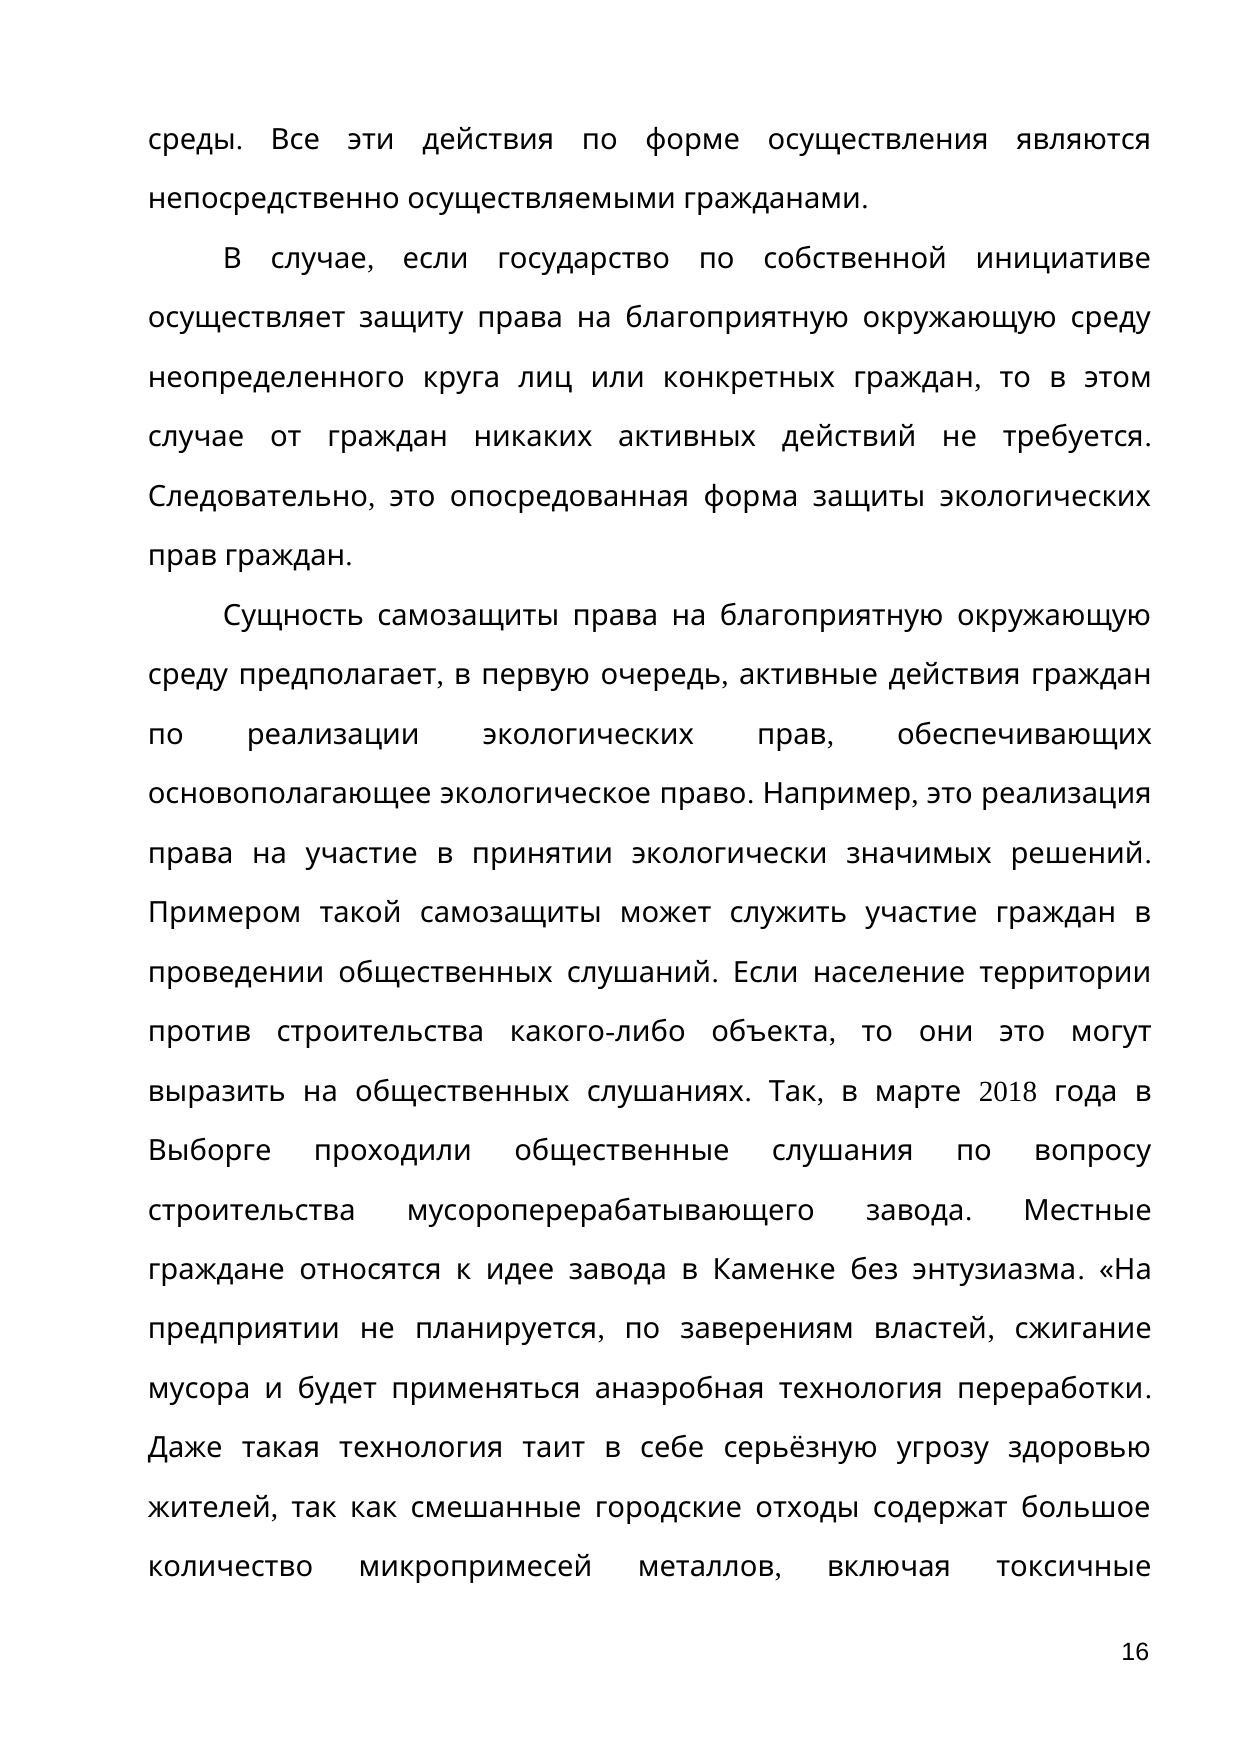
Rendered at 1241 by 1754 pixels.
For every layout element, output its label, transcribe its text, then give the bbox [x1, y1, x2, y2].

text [148, 594, 1152, 1585]
text В случае, если государство по собственной инициативе осуществляет защиту права на благоприятную окружающую среду неопределенного круга лиц или конкретных граждан, то в этом случае от граждан никаких активных действий не требуется. Следовательно, это опосредованная форма защиты экологических прав граждан. [148, 237, 1152, 574]
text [148, 118, 1152, 217]
